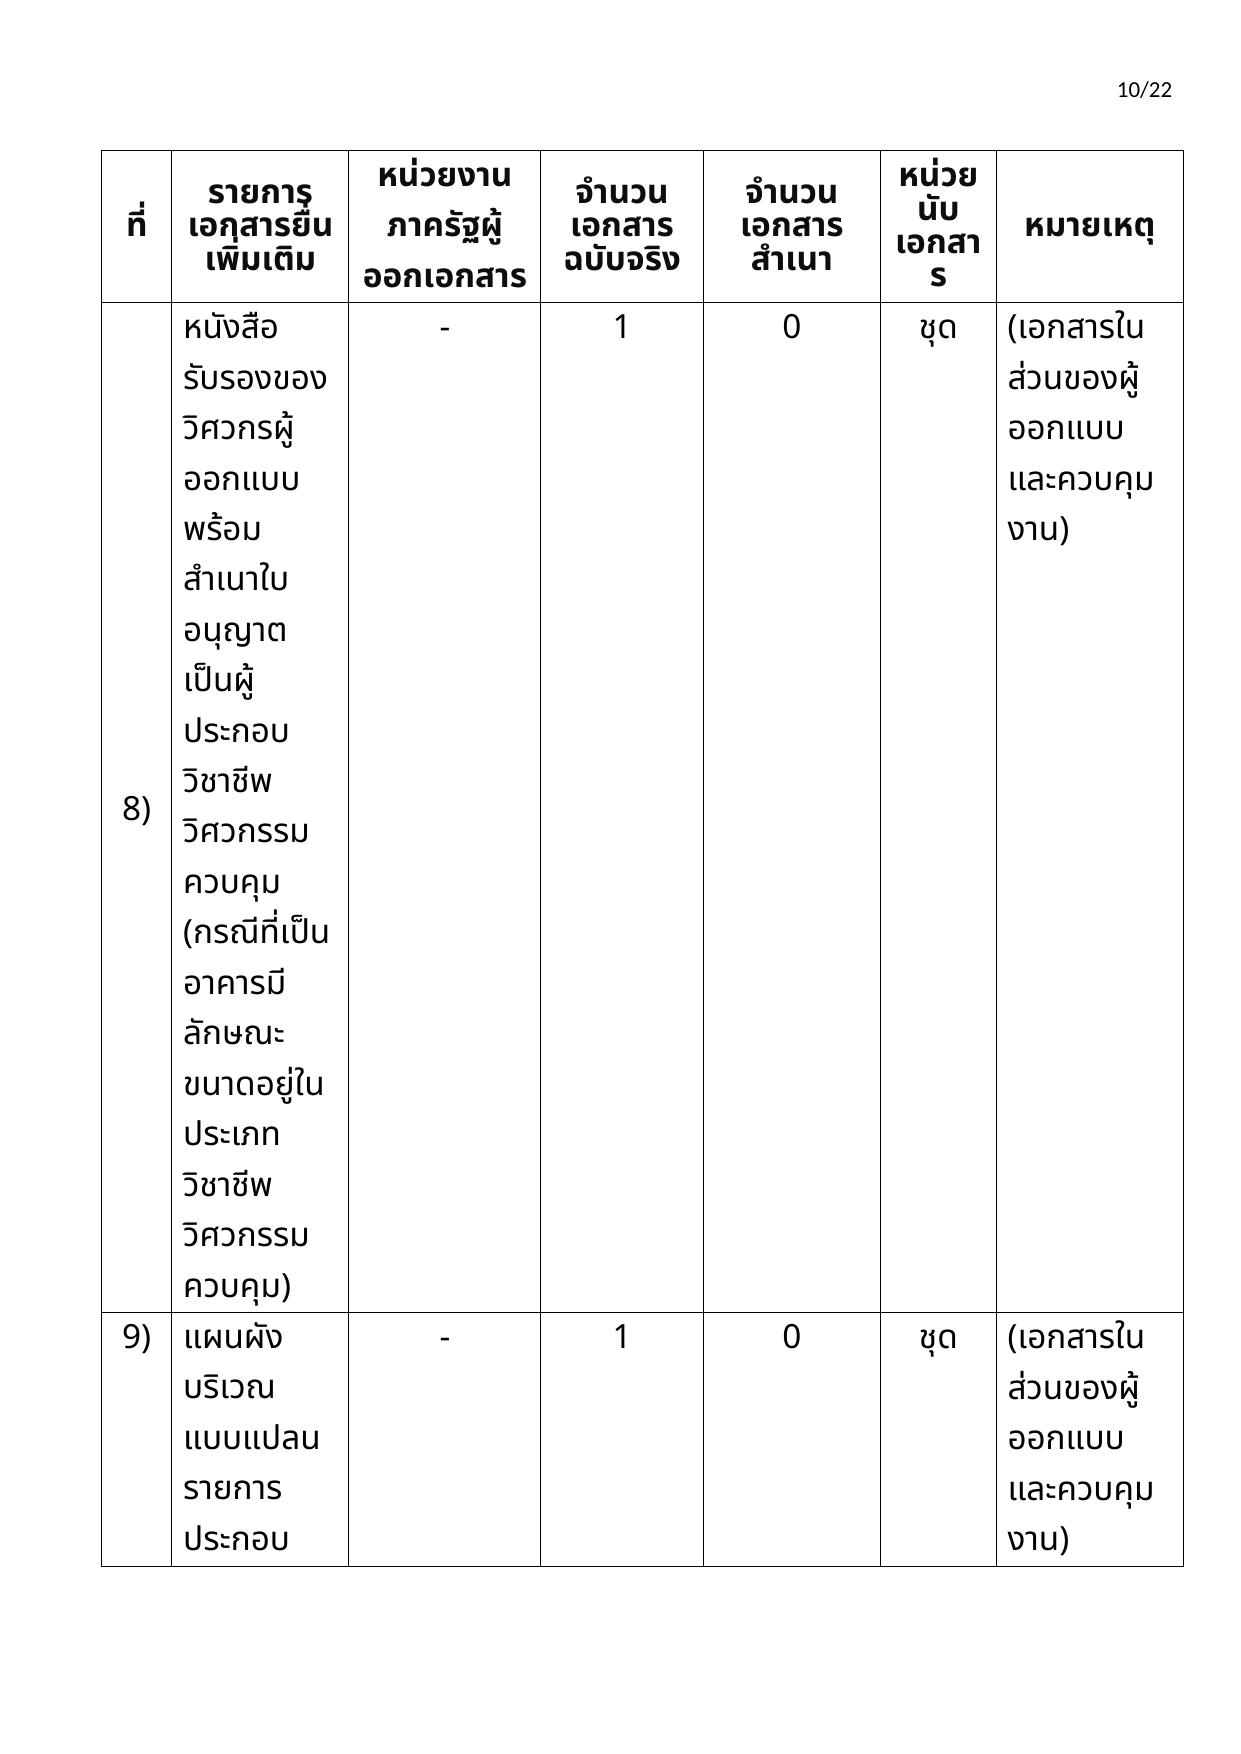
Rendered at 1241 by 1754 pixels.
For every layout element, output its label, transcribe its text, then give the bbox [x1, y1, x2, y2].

table_cell (เอกสารในส่วนของผู้ออกแบบและควบคุมงาน) [997, 303, 1183, 1312]
table_header หน่วยนับเอกสาร [881, 151, 996, 302]
table_cell หนังสือรับรองของวิศวกรผู้ออกแบบพร้อมสำเนาใบอนุญาตเป็นผู้ประกอบวิชาชีพวิศวกรรมควบคุม (กรณีที่เป็นอาคารมีลักษณะ ขนาดอยู่ในประเภทวิชาชีพวิศวกรรมควบคุม) [172, 303, 348, 1312]
table_header หน่วยงานภาครัฐผู้ออกเอกสาร [349, 151, 540, 302]
table_cell 0 [704, 303, 880, 1312]
table_header จำนวนเอกสาร สำเนา [704, 151, 880, 302]
table_header รายการเอกสารยื่นเพิ่มเติม [172, 151, 348, 302]
table_cell - [349, 1313, 540, 1566]
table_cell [172, 1313, 348, 1566]
table_cell - [349, 303, 540, 1312]
table_header จำนวนเอกสาร ฉบับจริง [541, 151, 703, 302]
table_cell 8) [102, 303, 171, 1312]
table_cell 1 [541, 303, 703, 1312]
table_cell ชุด [881, 303, 996, 1312]
table_cell 0 [704, 1313, 880, 1566]
table_cell ชุด [881, 1313, 996, 1566]
table_header หมายเหตุ [997, 151, 1183, 302]
table_cell (เอกสารในส่วนของผู้ออกแบบและควบคุมงาน) [997, 1313, 1183, 1566]
table_cell 1 [541, 1313, 703, 1566]
table_header ที่ [102, 151, 171, 302]
table_cell 9) [102, 1313, 171, 1566]
